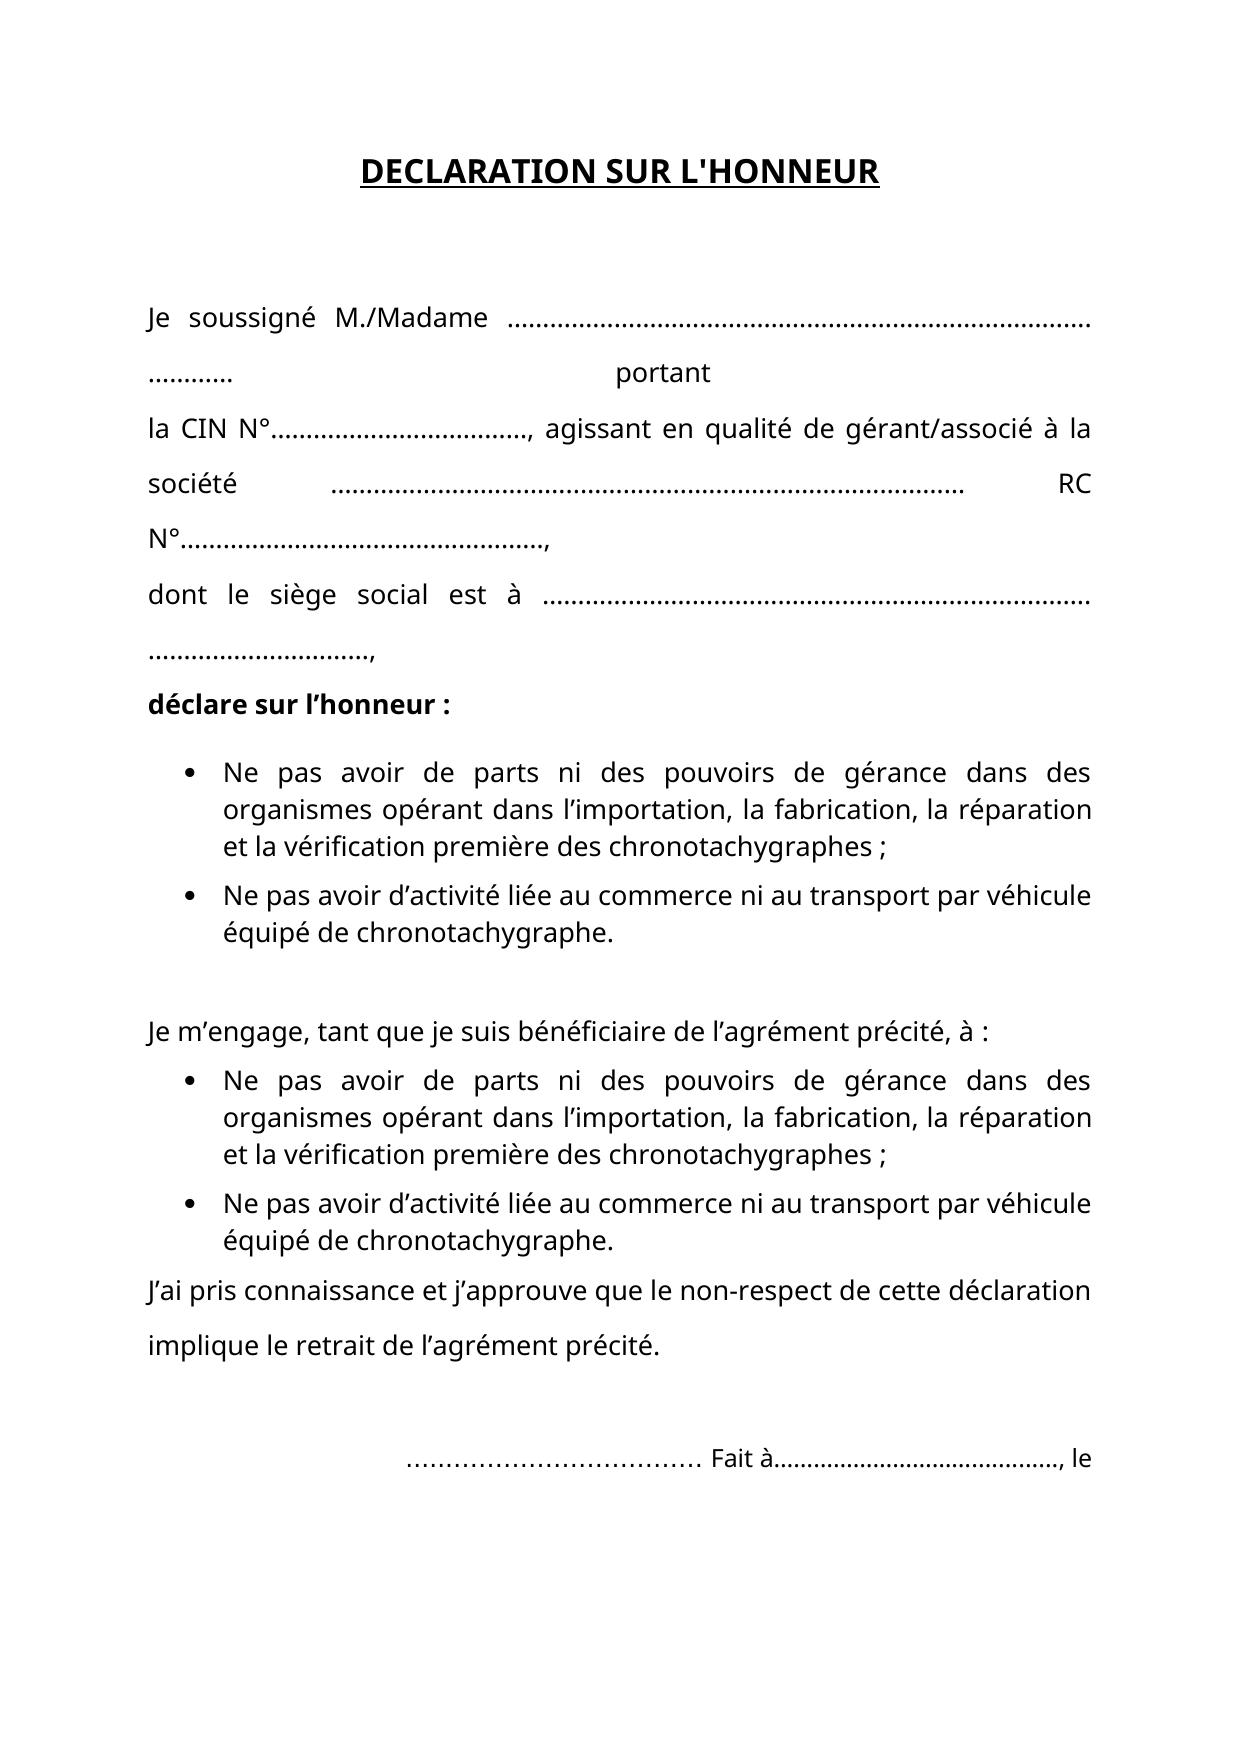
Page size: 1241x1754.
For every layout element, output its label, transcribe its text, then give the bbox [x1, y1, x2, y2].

list Je m’engage, tant que je suis bénéficiaire de l’agrément précité, à : [148, 1012, 1093, 1049]
list Ne pas avoir d’activité liée au commerce ni au transport par véhicule équipé de chronotachygraphe. [185, 1185, 1093, 1259]
text Fait à…………………………............., le …………………………...... [148, 1441, 1093, 1475]
text DECLARATION SUR L'HONNEUR [148, 148, 1093, 193]
list Ne pas avoir de parts ni des pouvoirs de gérance dans des organismes opérant dans l’importation, la fabrication, la réparation et la vérification première des chronotachygraphes ; [185, 754, 1093, 864]
text J’ai pris connaissance et j’approuve que le non-respect de cette déclaration implique le retrait de l’agrément précité. [148, 1271, 1093, 1363]
list Ne pas avoir de parts ni des pouvoirs de gérance dans des organismes opérant dans l’importation, la fabrication, la réparation et la vérification première des chronotachygraphes ; [185, 1062, 1093, 1172]
list Ne pas avoir d’activité liée au commerce ni au transport par véhicule équipé de chronotachygraphe. [185, 877, 1093, 951]
text Je soussigné M./Madame ……………………………………………………………………….………… portant la CIN N°………………………………, agissant en qualité de gérant/associé à la société ……………………………..……………………………………………… RC N°……………………………………………, dont le siège social est à …………………………………………………………………..…………………….……, déclare sur l’honneur : [148, 299, 1093, 723]
